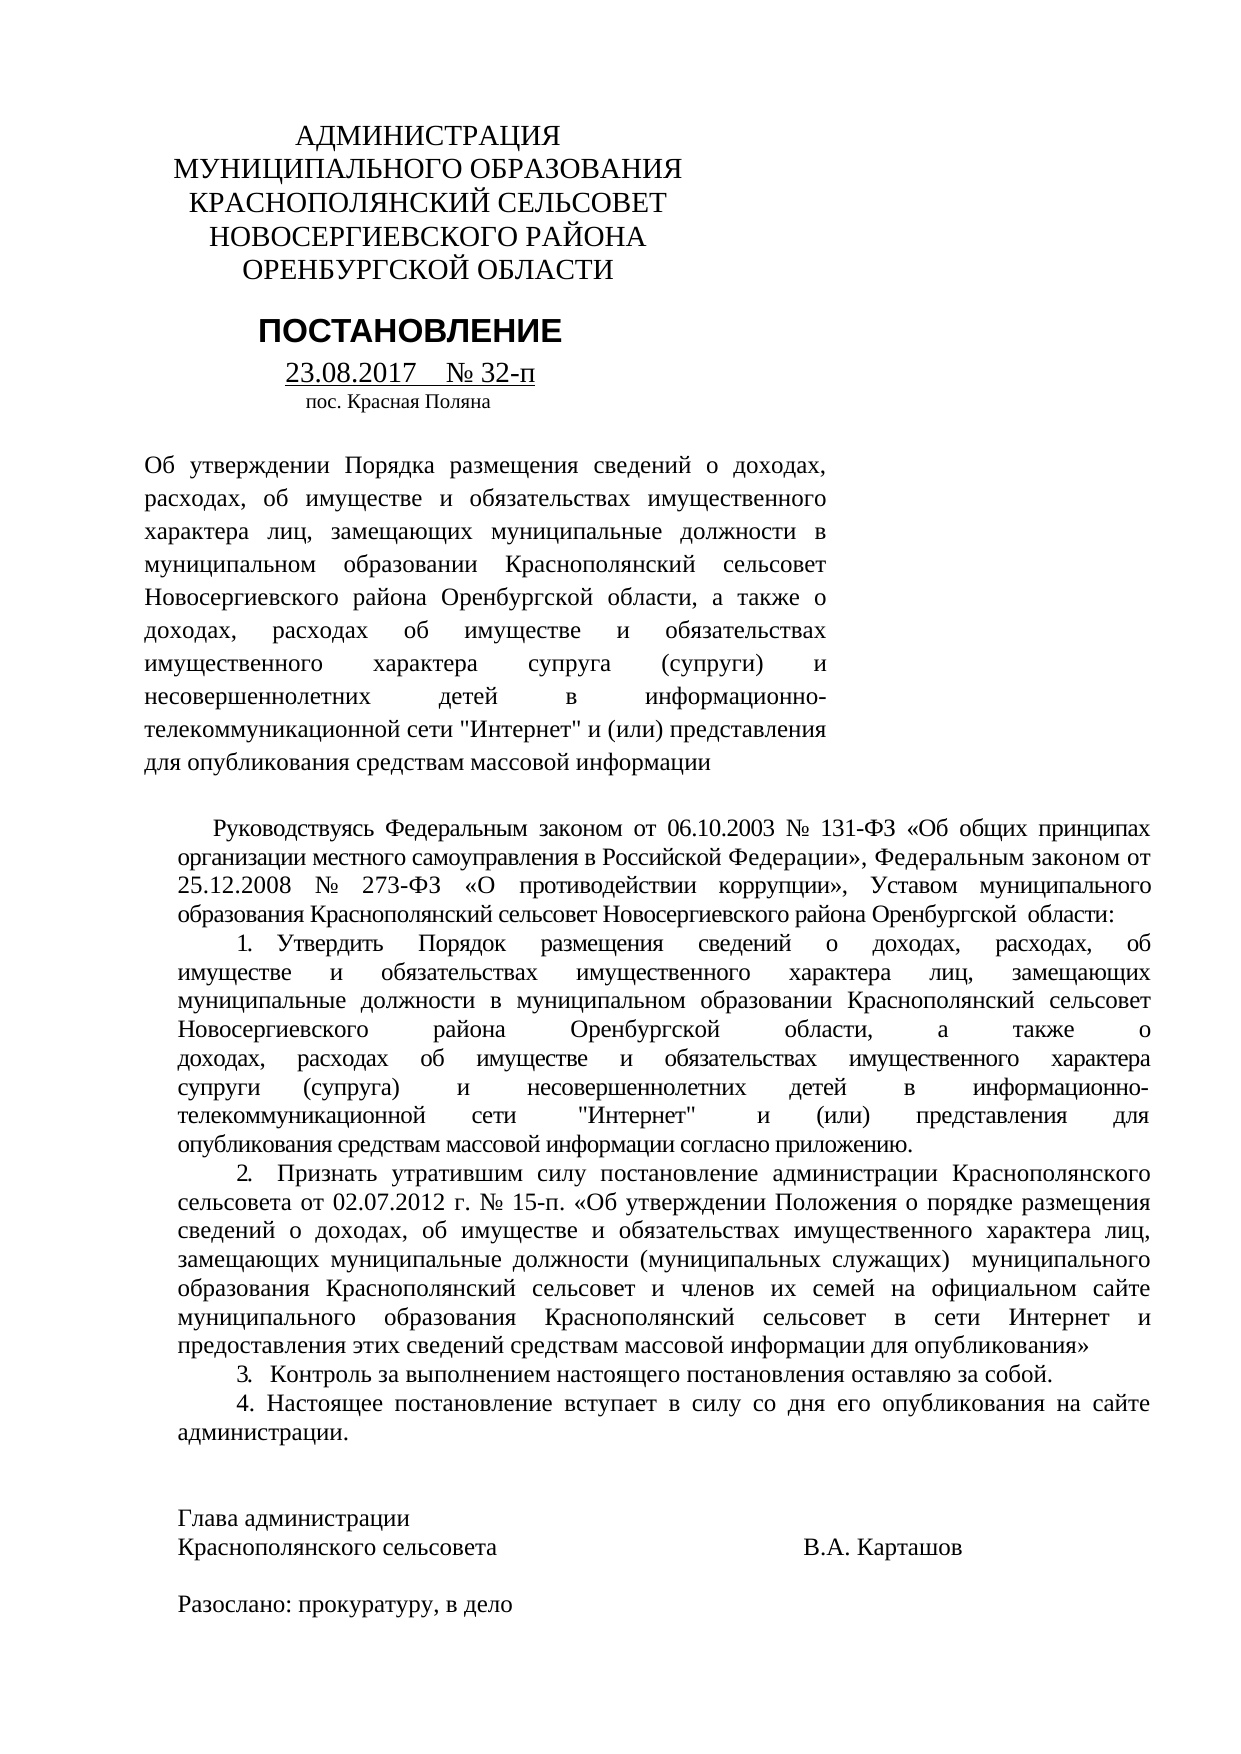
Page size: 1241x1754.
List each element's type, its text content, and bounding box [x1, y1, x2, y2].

text 3. Контроль за выполнением настоящего постановления оставляю за собой. [177, 1359, 1152, 1388]
list 4. Настоящее постановление вступает в силу со дня его опубликования на сайте администрации. [177, 1388, 1152, 1445]
list Глава администрации [177, 1503, 1152, 1532]
list Разослано: прокуратуру, в дело [177, 1589, 1152, 1618]
text Руководствуясь Федеральным законом от 06.10.2003 № 131-ФЗ «Об общих принципах организации местного самоуправления в Российской Федерации», Федеральным законом от 25.12.2008 № 273-ФЗ «О противодействии коррупции», Уставом муниципального образования Краснополянский сельсовет Новосергиевского района Оренбургской области: [177, 813, 1152, 928]
list Утвердить Порядок размещения сведений о доходах, расходах, об имуществе и обязательствах имущественного характера лиц, замещающих муниципальные должности в муниципальном образовании Краснополянский сельсовет Новосергиевского района Оренбургской области, а также о доходах, расходах об имуществе и обязательствах имущественного характера супруги (супруга) и несовершеннолетних детей в информационно- телекоммуникационной сети "Интернет" и (или) представления для опубликования средствам массовой информации согласно приложению. [177, 928, 1152, 1158]
list Краснополянского сельсовета В.А. Карташов [177, 1532, 1152, 1560]
table_header АДМИНИСТРАЦИЯ МУНИЦИПАЛЬНОГО ОБРАЗОВАНИЯ КРАСНОПОЛЯНСКИЙ СЕЛЬСОВЕТ НОВОСЕРГИЕВСКОГО РАЙОНА ОРЕНБУРГСКОЙ ОБЛАСТИ ПОСТАНОВЛЕНИЕ 23.08.2017 № 32-п пос. Красная Поляна Об утверждении Порядка размещения сведений о доходах, расходах, об имуществе и обязательствах имущественного характера лиц, замещающих муниципальные должности в муниципальном образовании Краснополянский сельсовет Новосергиевского района Оренбургской области, а также о доходах, расходах об имуществе и обязательствах имущественного характера супруга (супруги) и несовершеннолетних детей в информационно-телекоммуникационной сети "Интернет" и (или) представления для опубликования средствам массовой информации [133, 118, 1148, 813]
text 2. Признать утратившим силу постановление администрации Краснополянского сельсовета от 02.07.2012 г. № 15-п. «Об утверждении Положения о порядке размещения сведений о доходах, об имуществе и обязательствах имущественного характера лиц, замещающих муниципальные должности (муниципальных служащих) муниципального образования Краснополянский сельсовет и членов их семей на официальном сайте муниципального образования Краснополянский сельсовет в сети Интернет и предоставления этих сведений средствам массовой информации для опубликования» [177, 1158, 1152, 1359]
